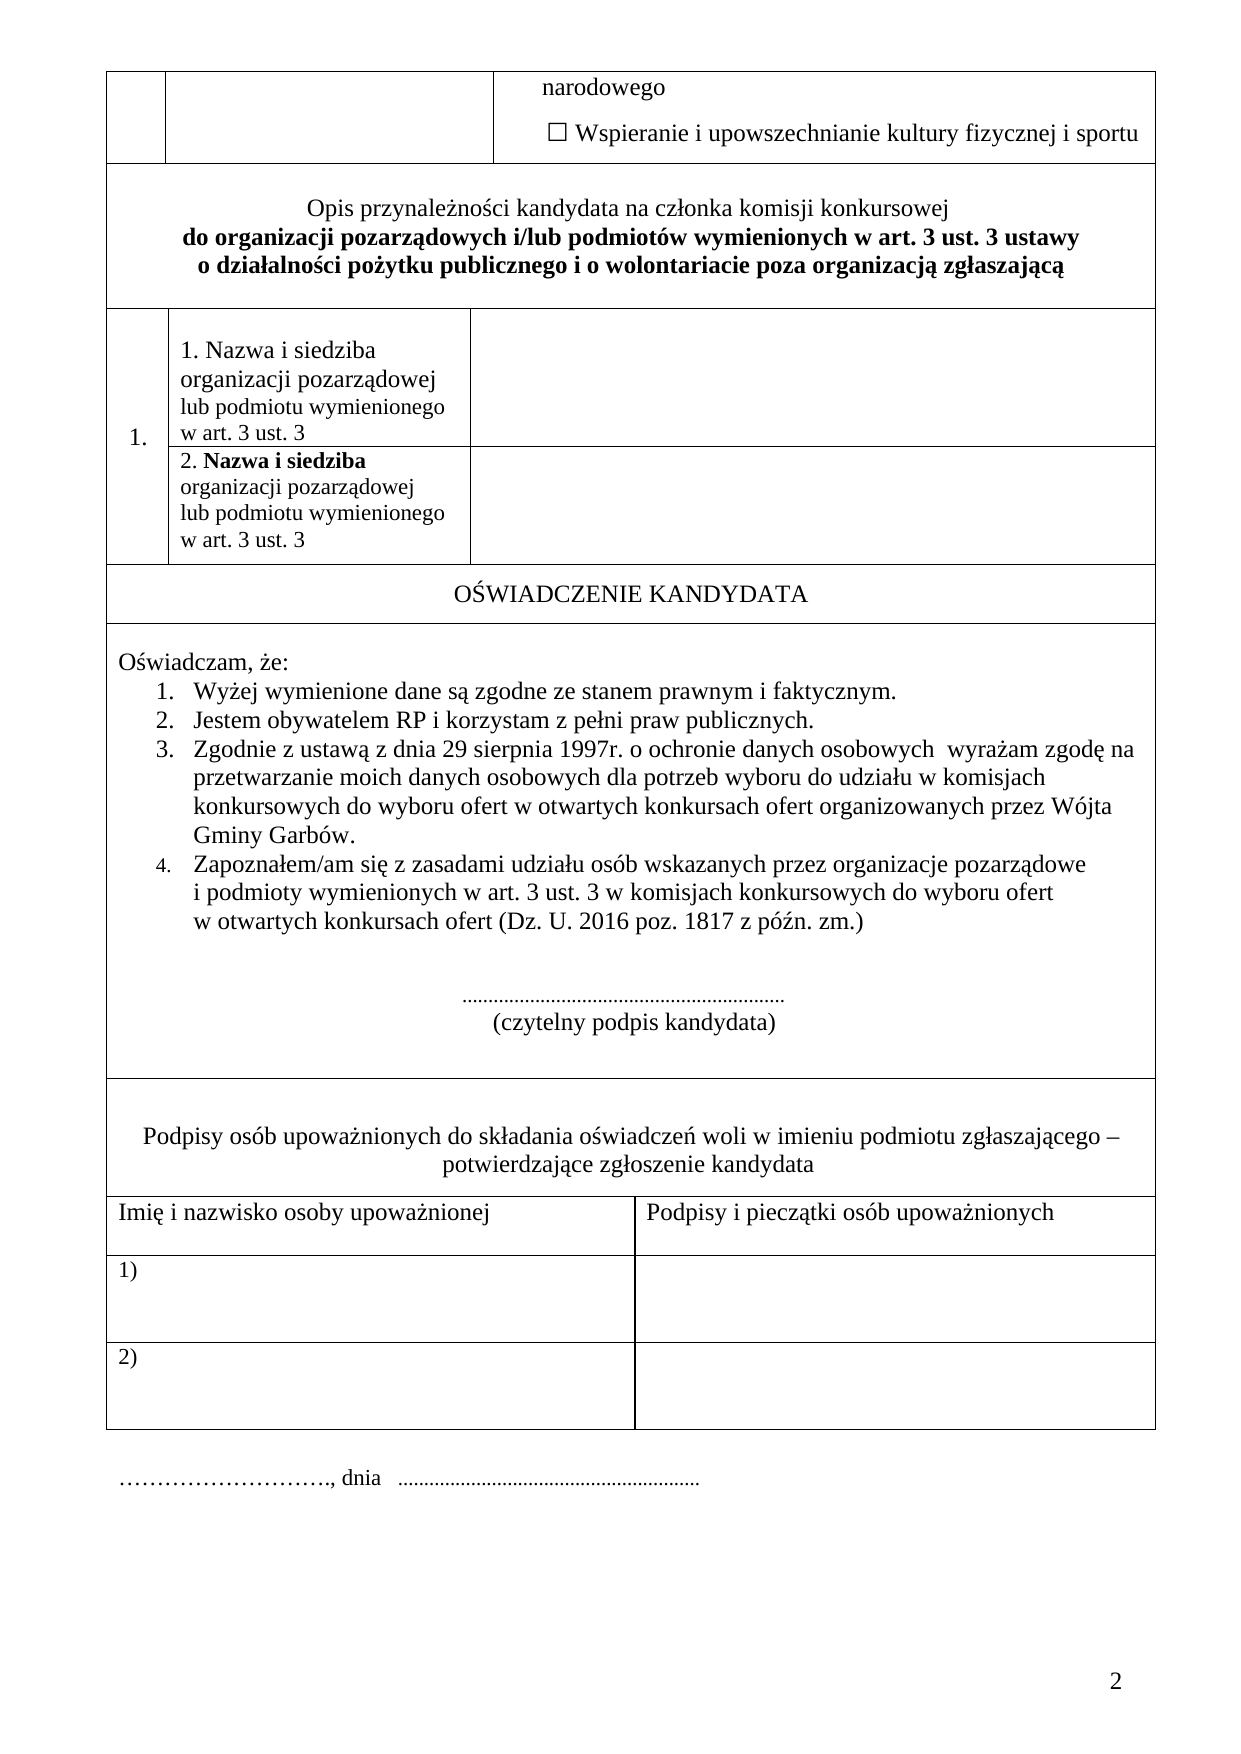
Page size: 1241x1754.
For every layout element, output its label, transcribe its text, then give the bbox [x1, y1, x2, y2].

table_cell [636, 1197, 1155, 1254]
table_cell .............................................................. [107, 624, 1155, 1077]
table_cell [107, 1197, 634, 1254]
table_cell [107, 309, 168, 564]
table_cell [471, 447, 1155, 564]
table_cell [169, 309, 470, 446]
table_cell [636, 1343, 1155, 1429]
table_cell 1) [107, 1256, 634, 1342]
table_cell [494, 72, 1155, 163]
table_cell [471, 309, 1155, 446]
table_cell [107, 164, 1155, 308]
table_cell [166, 72, 493, 163]
table_cell 2) [107, 1343, 634, 1429]
table_cell [107, 1079, 1155, 1196]
table_cell [107, 565, 1155, 622]
text ………………………., .......................................................... [118, 1464, 1122, 1490]
table_cell 2. Nazwa i siedziba organizacji pozarządowej lub podmiotu wymienionego w art. 3 ust. 3 [169, 447, 470, 564]
table_cell [107, 72, 165, 163]
table_cell [636, 1256, 1155, 1342]
